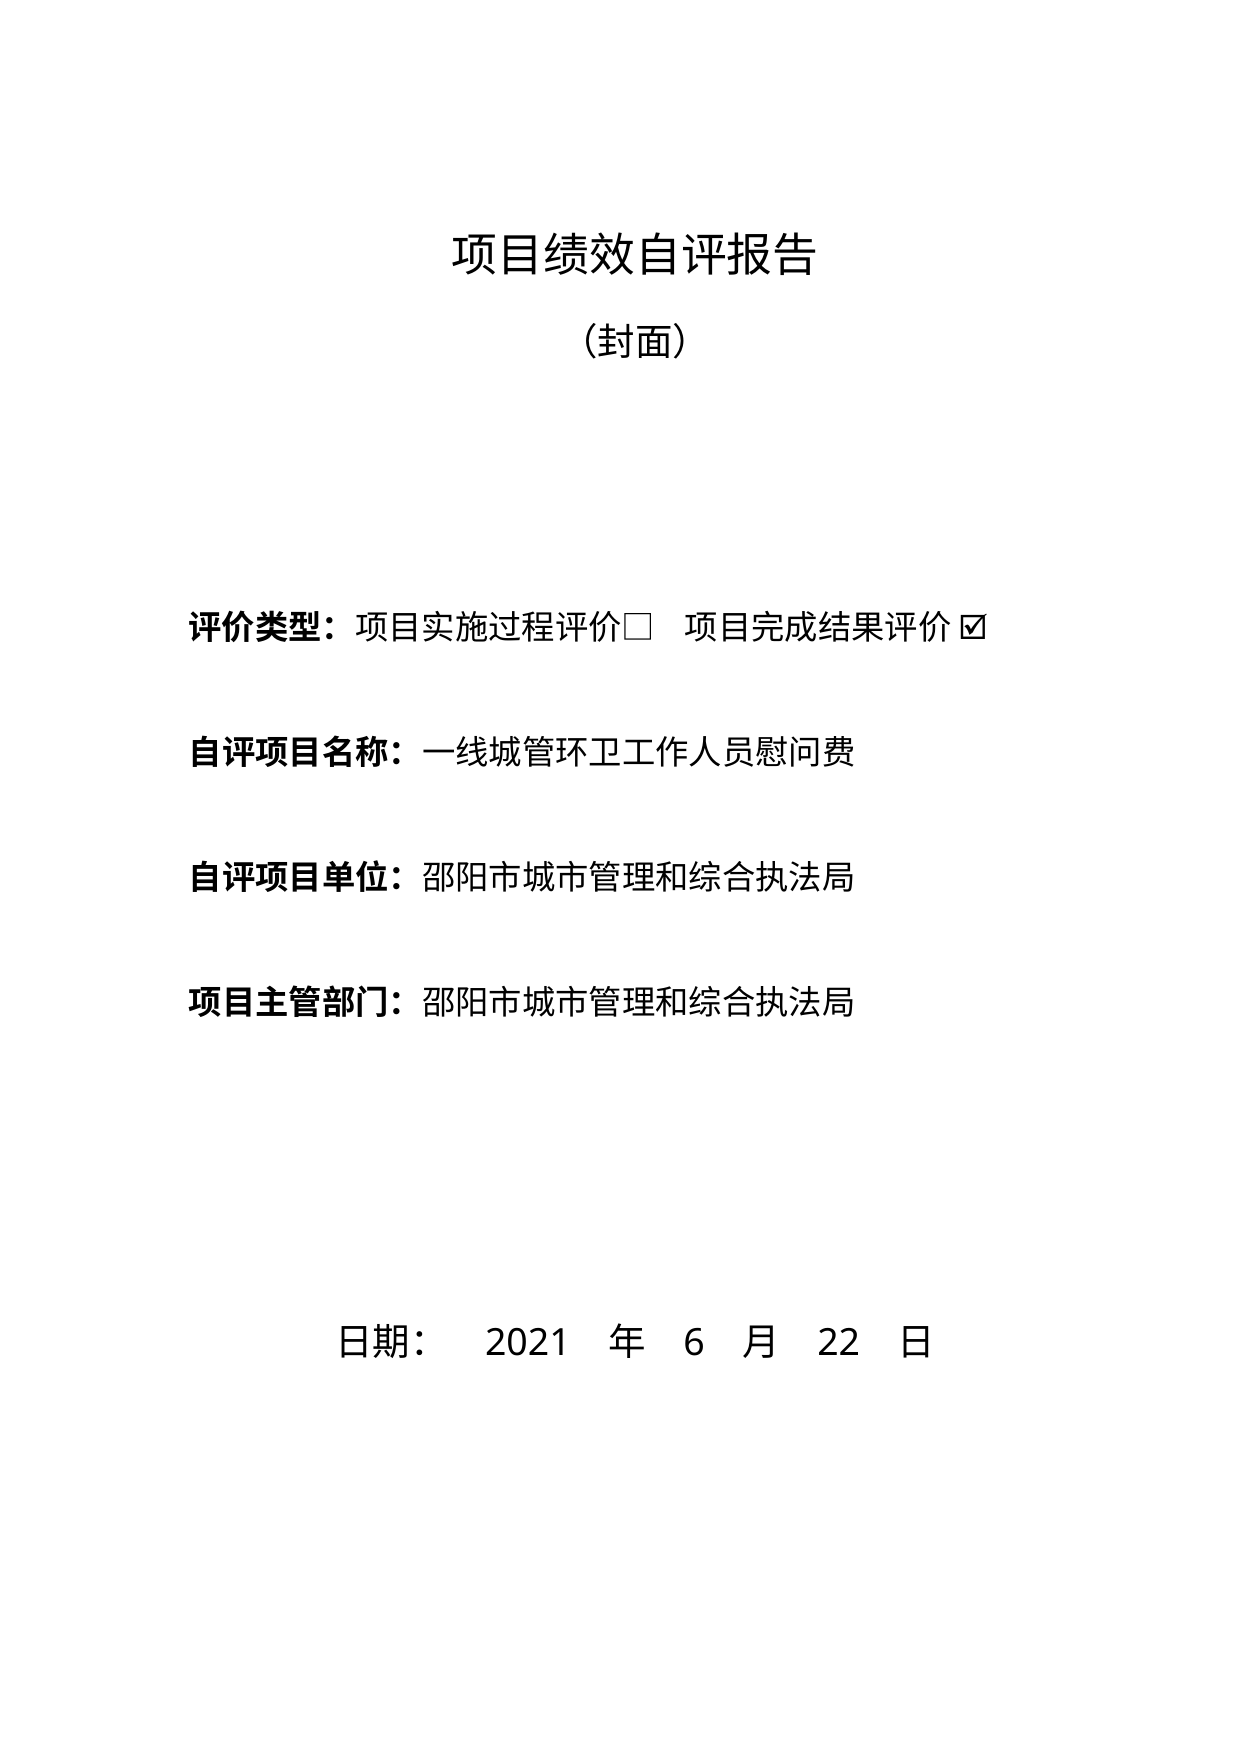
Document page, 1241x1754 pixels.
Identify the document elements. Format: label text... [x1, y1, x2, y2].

text 评价类型：项目实施过程评价□ 项目完成结果评价 [171, 556, 1098, 660]
text （封面） [171, 306, 1098, 368]
text 项目主管部门：邵阳市城市管理和综合执法局 [171, 931, 1098, 1035]
text 自评项目名称：一线城管环卫工作人员慰问费 [171, 681, 1098, 785]
text 自评项目单位：邵阳市城市管理和综合执法局 [171, 806, 1098, 910]
text 日期： 2021 年 6 月 22 日 [171, 1306, 1098, 1368]
text 项目绩效自评报告 [171, 218, 1098, 285]
